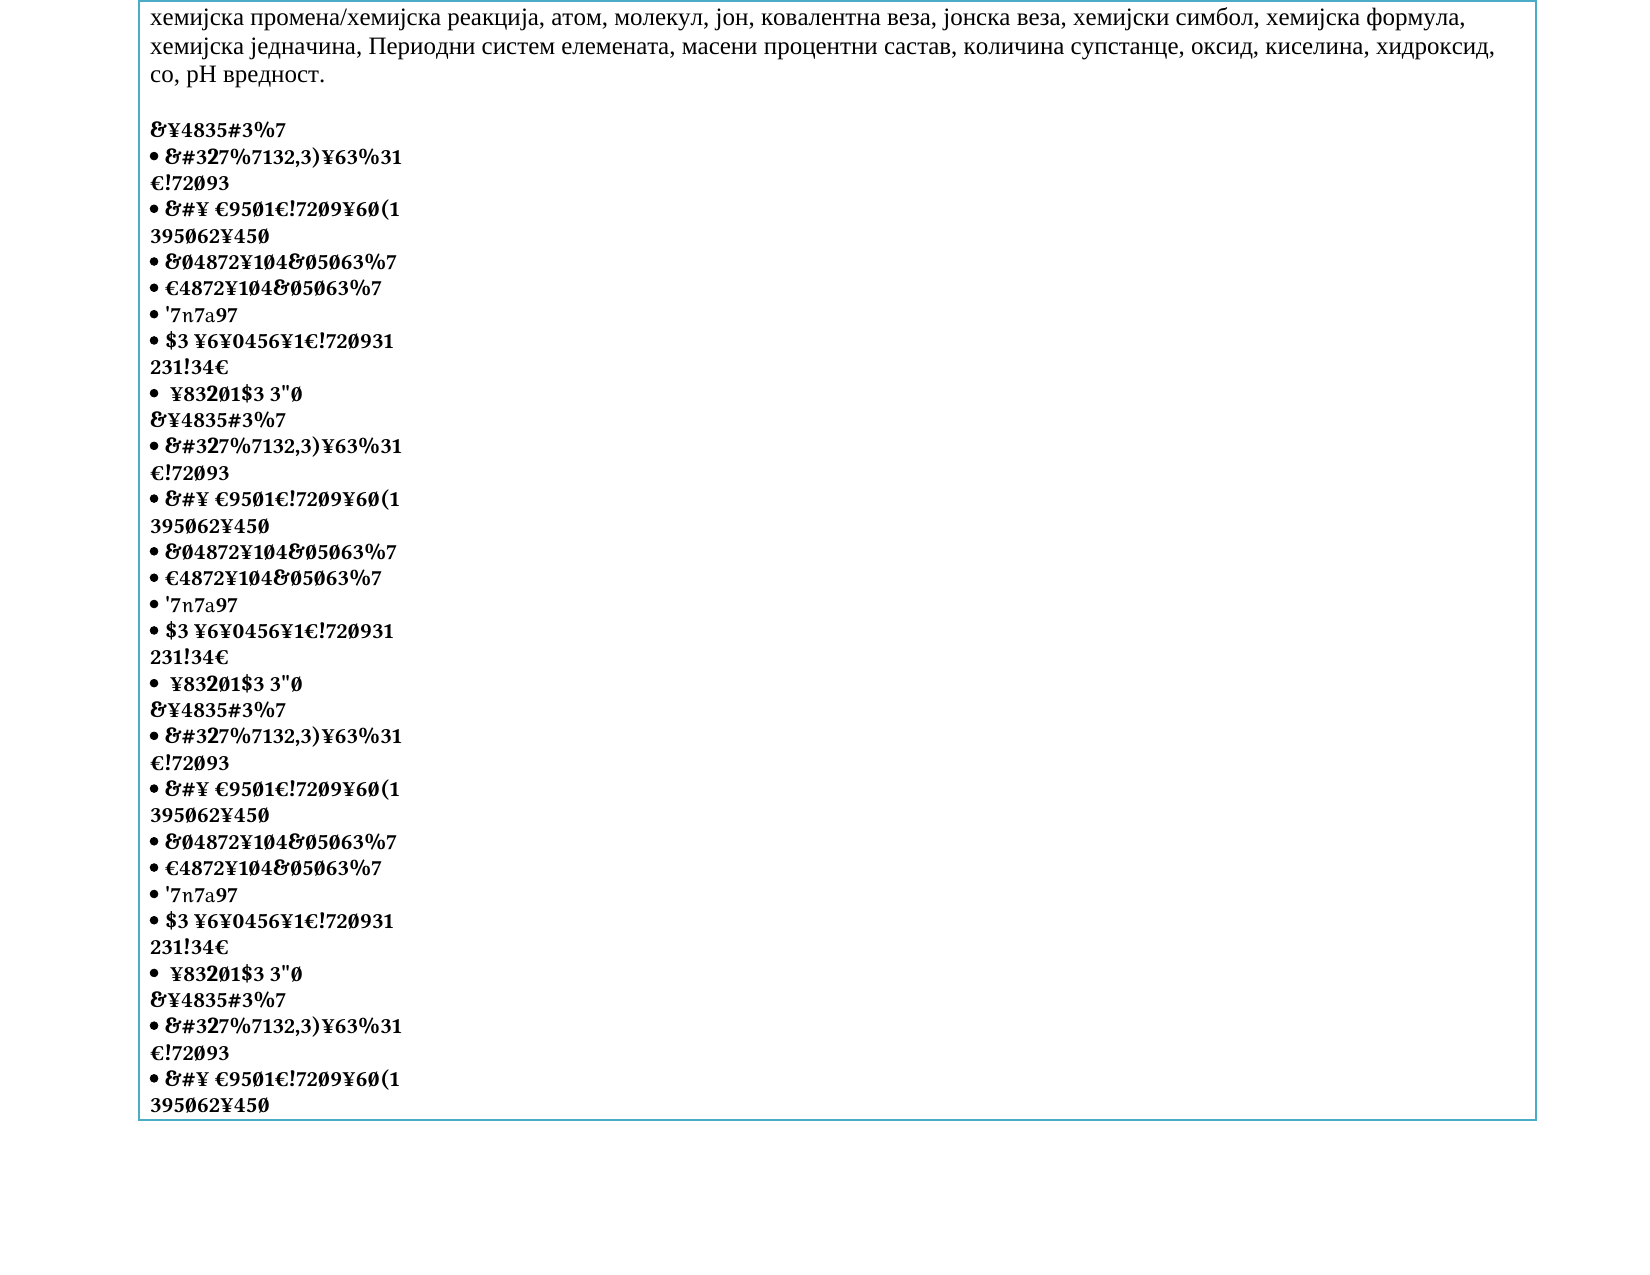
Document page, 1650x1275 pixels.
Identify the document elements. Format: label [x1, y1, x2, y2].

table_cell [140, 2, 1535, 1118]
